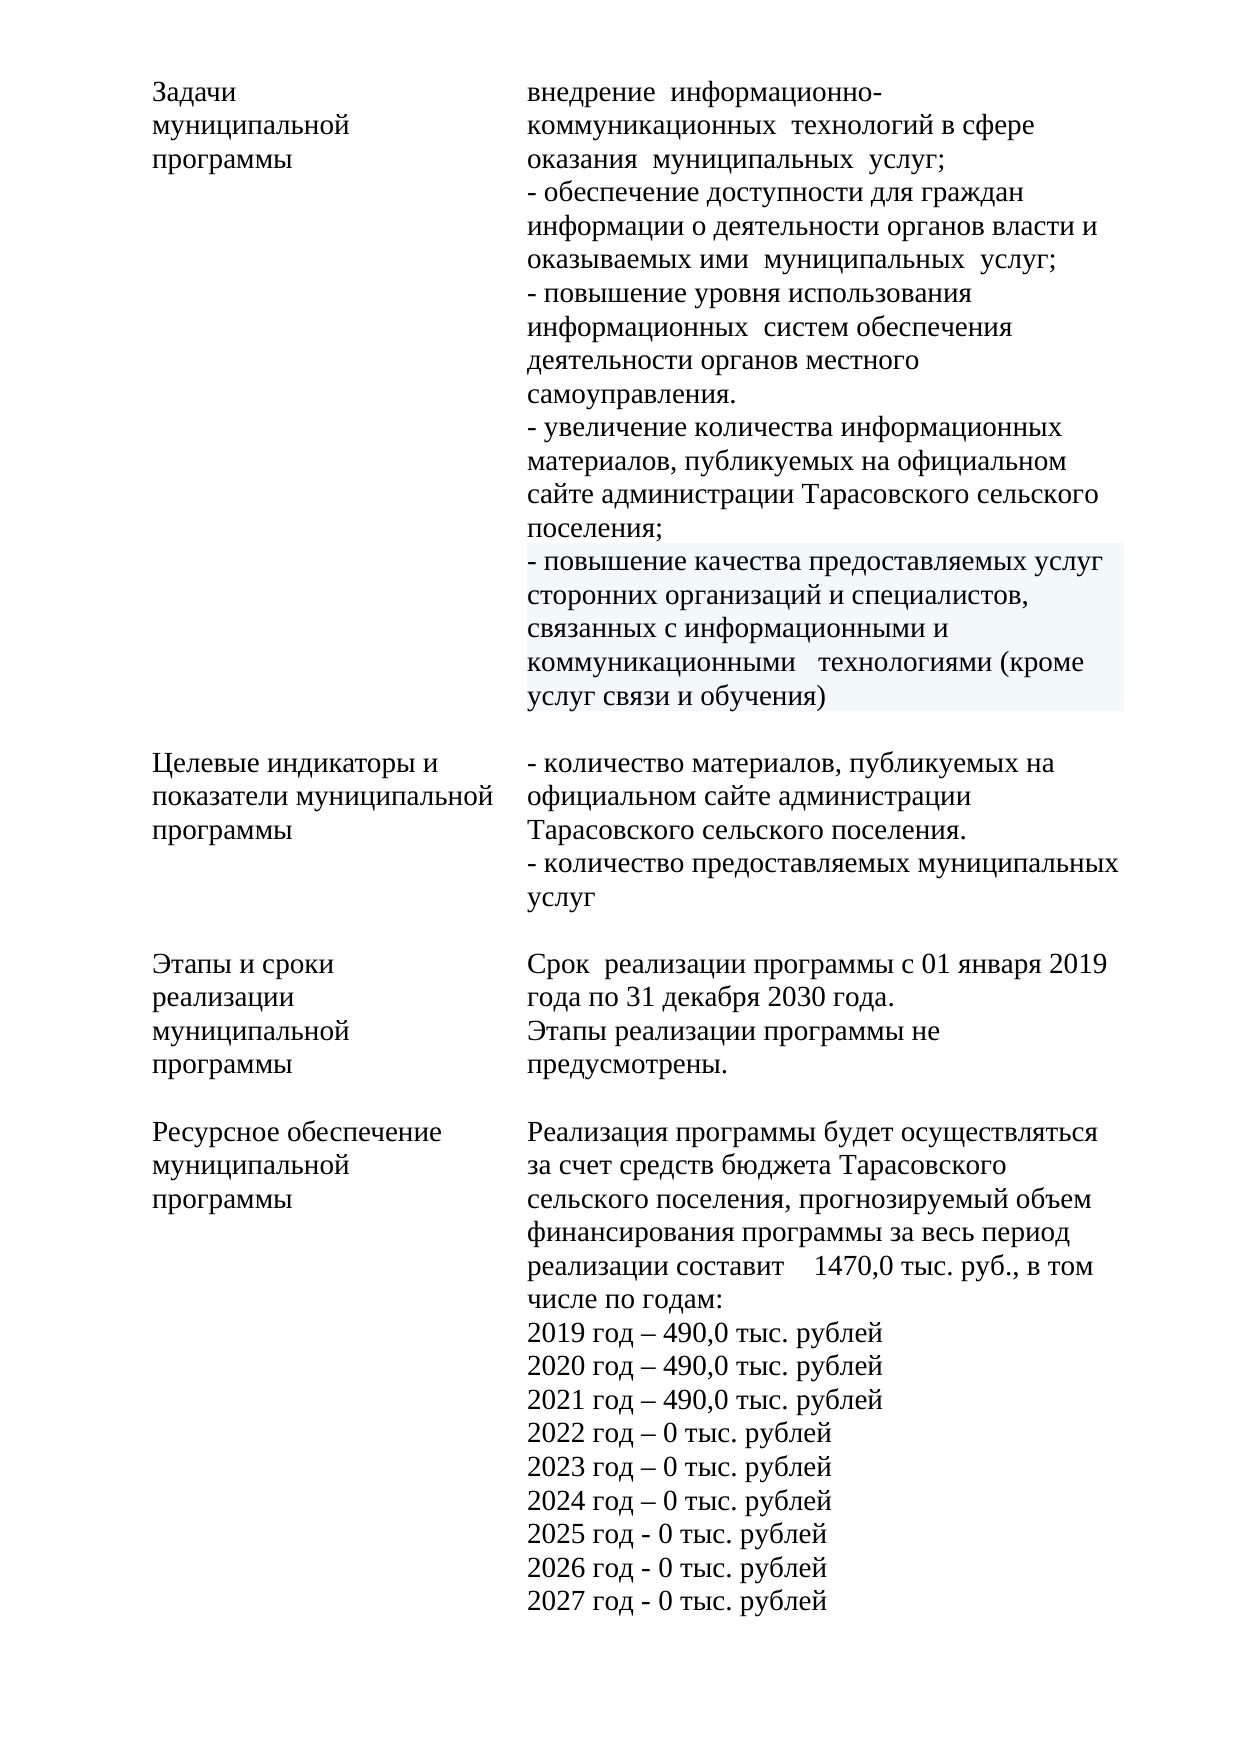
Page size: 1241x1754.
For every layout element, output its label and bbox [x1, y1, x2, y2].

table_cell [511, 74, 1140, 1617]
table_cell [136, 74, 511, 1617]
